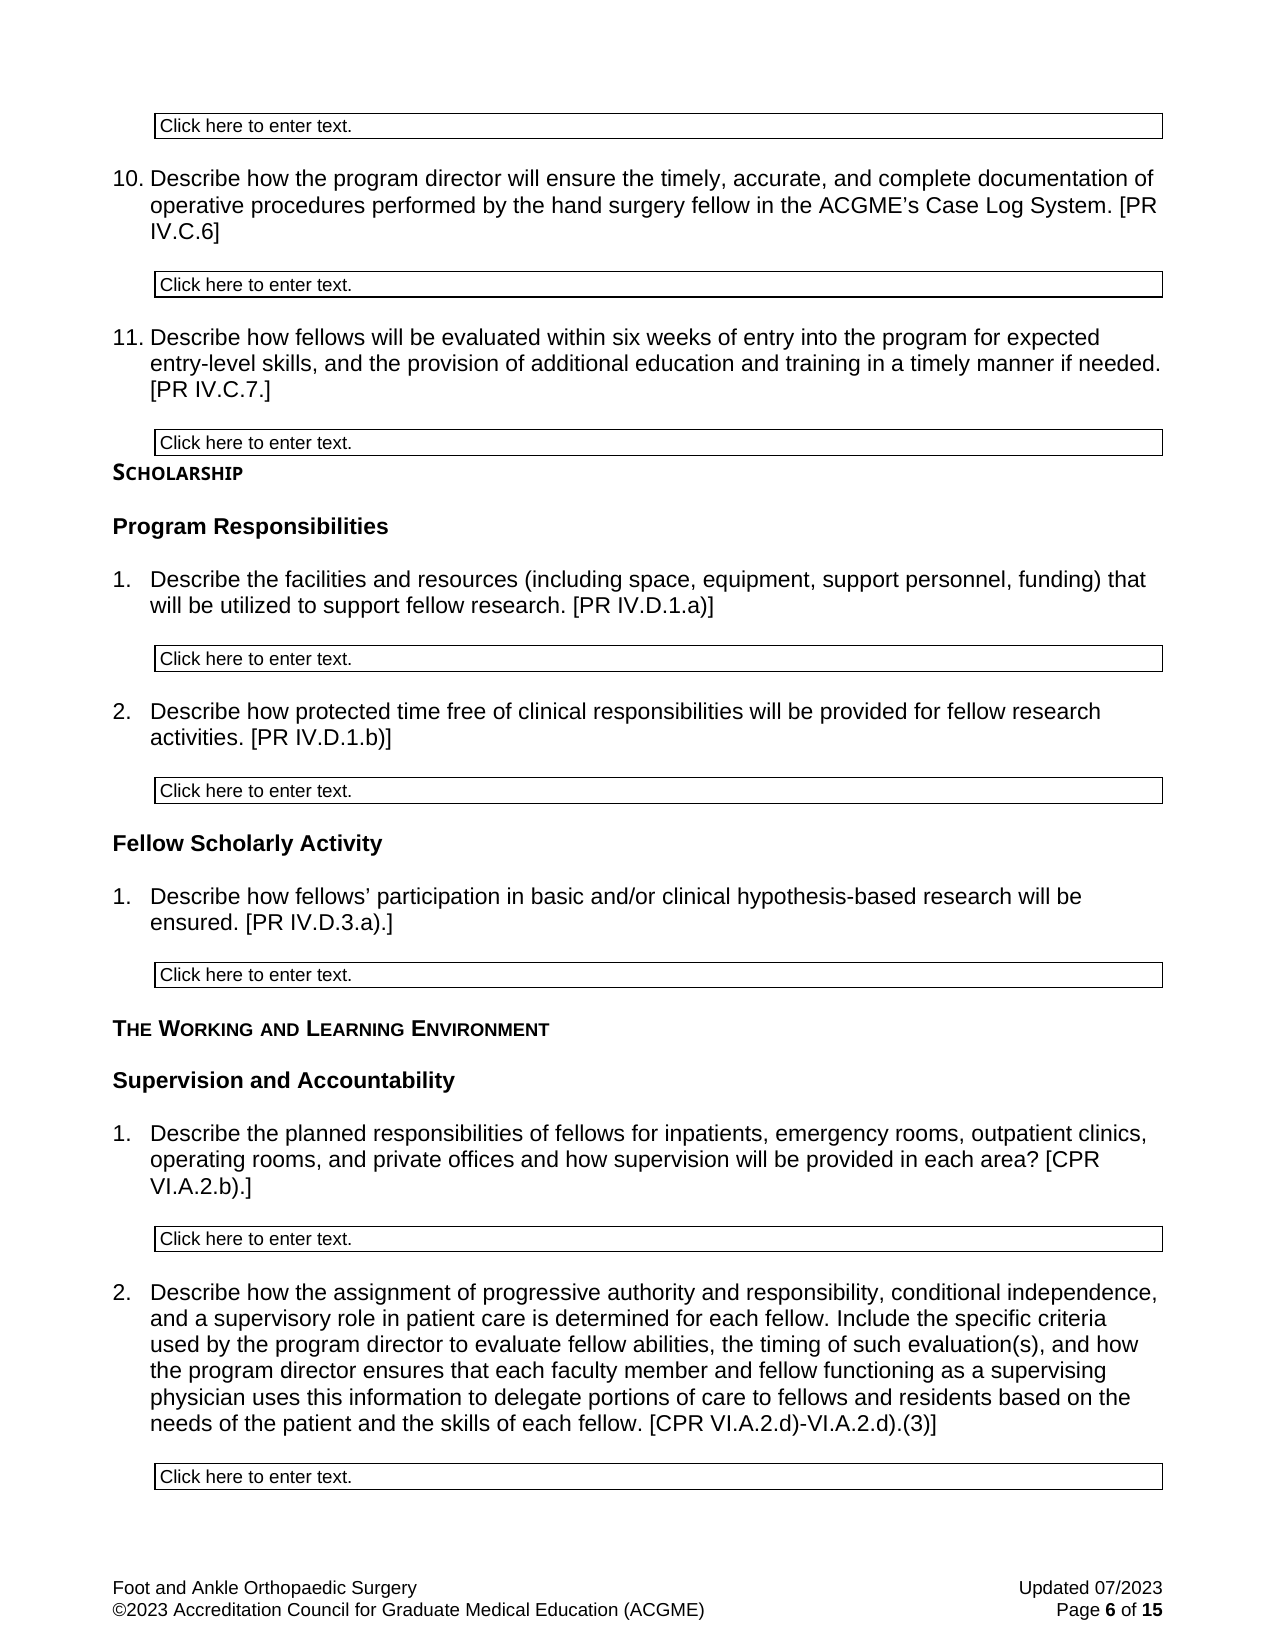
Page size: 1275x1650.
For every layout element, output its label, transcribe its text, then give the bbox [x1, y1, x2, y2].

list Describe the planned responsibilities of fellows for inpatients, emergency rooms, outpatient clinics, operating rooms, and private offices and how supervision will be provided in each area? [CPR VI.A.2.b).] [112, 1120, 1162, 1199]
text Program Responsibilities [112, 513, 1162, 540]
list Describe how fellows will be evaluated within six weeks of entry into the program for expected entry-level skills, and the provision of additional education and training in a timely manner if needed. [PR IV.C.7.] [112, 324, 1162, 403]
list Describe how protected time free of clinical responsibilities will be provided for fellow research activities. [PR IV.D.1.b)] [112, 698, 1162, 751]
text Scholarship [112, 456, 1162, 487]
text Supervision and Accountability [112, 1067, 1162, 1094]
list Describe the facilities and resources (including space, equipment, support personnel, funding) that will be utilized to support fellow research. [PR IV.D.1.a)] [112, 566, 1162, 619]
list Describe how the program director will ensure the timely, accurate, and complete documentation of operative procedures performed by the hand surgery fellow in the ACGME’s Case Log System. [PR IV.C.6] [112, 165, 1162, 244]
list Describe how fellows’ participation in basic and/or clinical hypothesis-based research will be ensured. [PR IV.D.3.a).] [112, 883, 1162, 935]
text The Working and Learning Environment [112, 1015, 1162, 1041]
text Fellow Scholarly Activity [112, 830, 1162, 856]
list Describe how the assignment of progressive authority and responsibility, conditional independence, and a supervisory role in patient care is determined for each fellow. Include the specific criteria used by the program director to evaluate fellow abilities, the timing of such evaluation(s), and how the program director ensures that each faculty member and fellow functioning as a supervising physician uses this information to delegate portions of care to fellows and residents based on the needs of the patient and the skills of each fellow. [CPR VI.A.2.d)-VI.A.2.d).(3)] [112, 1278, 1162, 1437]
